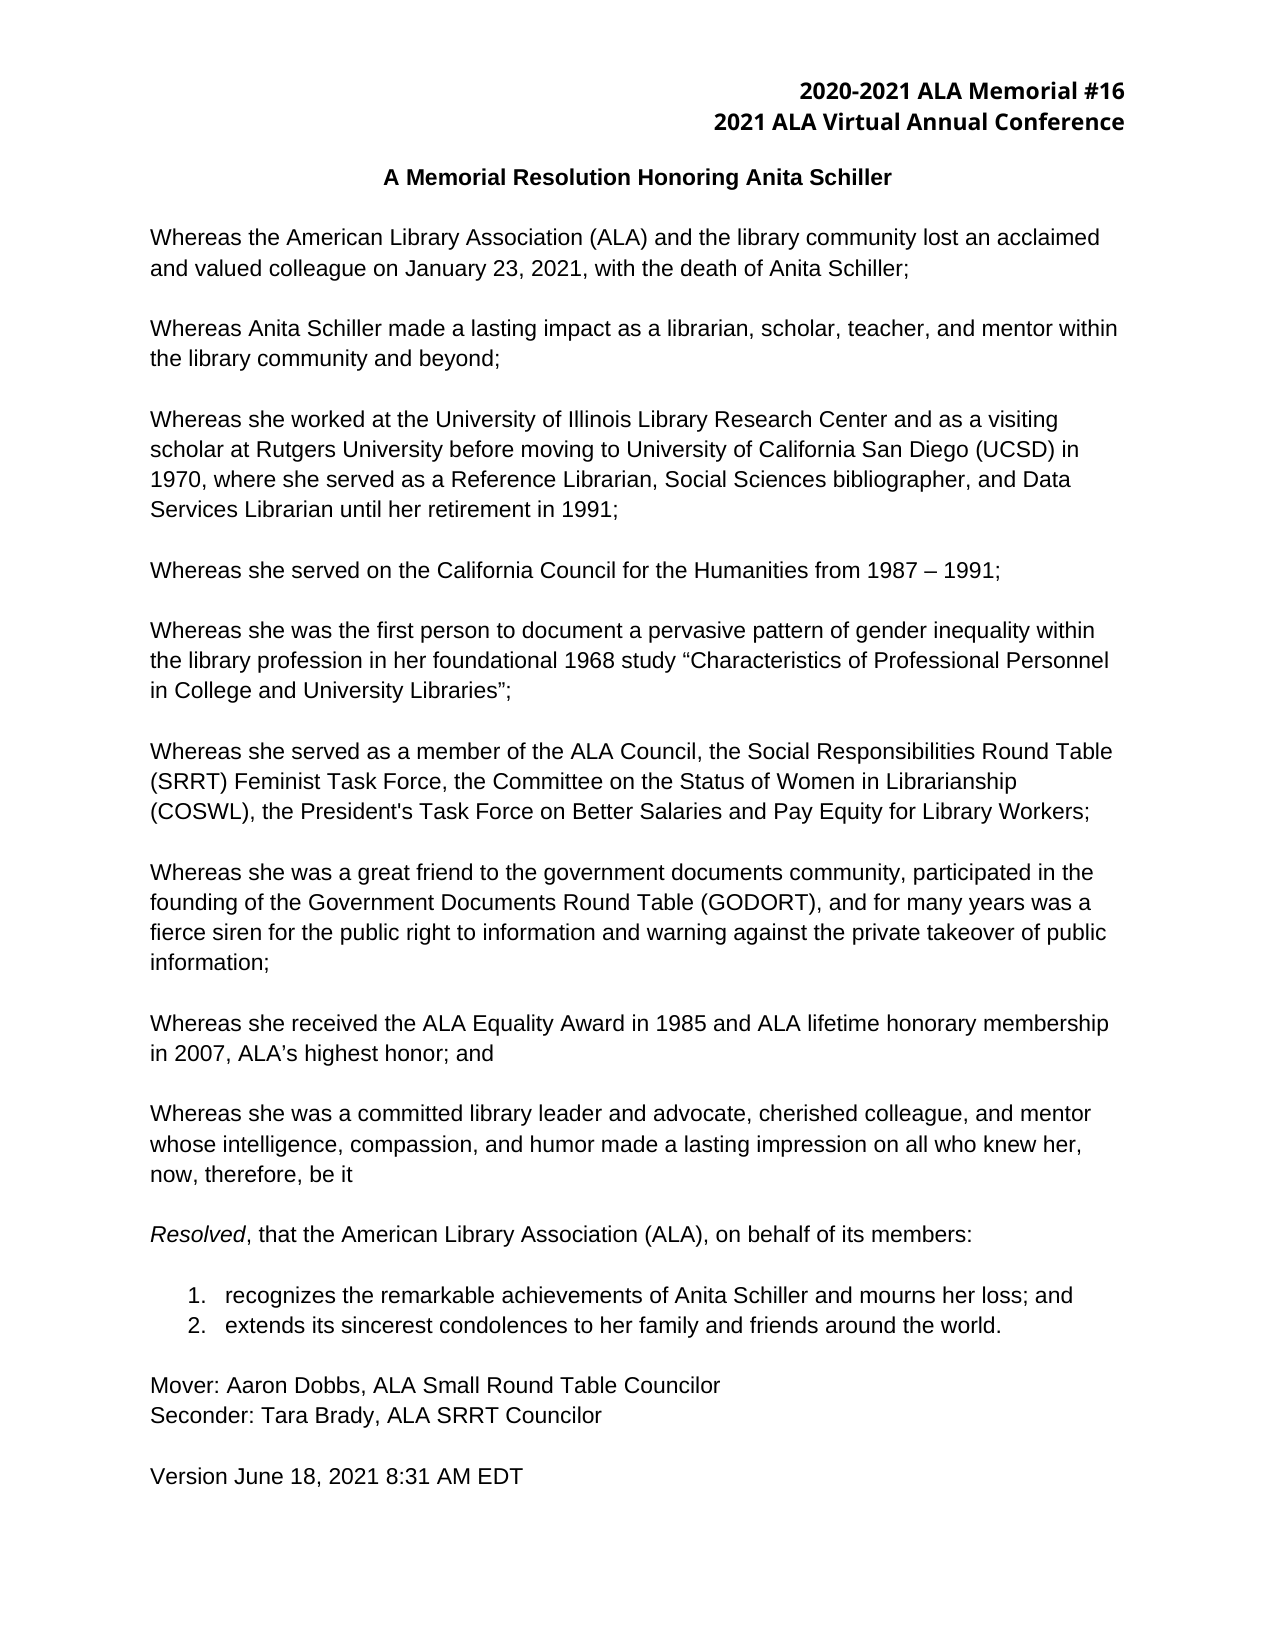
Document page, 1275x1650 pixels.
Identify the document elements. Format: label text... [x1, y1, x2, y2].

text Whereas she served on the California Council for the Humanities from 1987 – 1991; [150, 557, 1125, 583]
text Whereas she worked at the University of Illinois Library Re­search Center and as a visiting scholar at Rutgers University before moving to University of California San Diego (UCSD) in 1970, where she served as a Reference Librarian, Social Sciences bibliographer, and Data Services Librarian until her retirement in 1991; [150, 406, 1125, 522]
text Whereas the American Library Association (ALA) and the library community lost an acclaimed and valued colleague on January 23, 2021, with the death of Anita Schiller; [150, 224, 1125, 281]
text Whereas she was a great friend to the government documents community, participated in the founding of the Government Documents Round Table (GODORT), and for many years was a fierce siren for the public right to information and warning against the private takeover of public information; [150, 859, 1125, 976]
text Whereas Anita Schiller made a lasting impact as a librarian, scholar, teacher, and mentor within the library community and beyond; [150, 315, 1125, 371]
text Seconder: Tara Brady, ALA SRRT Councilor [150, 1402, 1125, 1429]
text Whereas she served as a member of the ALA Council, the Social Responsibilities Round Table (SRRT) Feminist Task Force, the Committee on the Status of Women in Librarianship (COSWL), the President's Task Force on Better Salaries and Pay Equity for Library Workers; [150, 738, 1125, 824]
text Whereas she received the ALA Equality Award in 1985 and ALA lifetime honorary membership in 2007, ALA’s highest honor; and [150, 1010, 1125, 1066]
text Version June 18, 2021 8:31 AM EDT [150, 1463, 1125, 1489]
text A Memorial Resolution Honoring Anita Schiller [150, 164, 1125, 190]
text Whereas she was the first person to document a pervasive pattern of gender inequality within the library profession in her foundational 1968 study “Characteristics of Professional Personnel in College and University Libraries”; [150, 617, 1125, 704]
text Resolved, that the American Library Association (ALA), on behalf of its members: [150, 1221, 1125, 1247]
text Mover: Aaron Dobbs, ALA Small Round Table Councilor [150, 1372, 1125, 1398]
text Whereas she was a committed library leader and advocate, cherished colleague, and mentor whose intelligence, compassion, and humor made a lasting impression on all who knew her, now, therefore, be it [150, 1100, 1125, 1187]
list extends its sincerest condolences to her family and friends around the world. [187, 1312, 1125, 1338]
list recognizes the remarkable achievements of Anita Schiller and mourns her loss; and [187, 1282, 1125, 1308]
